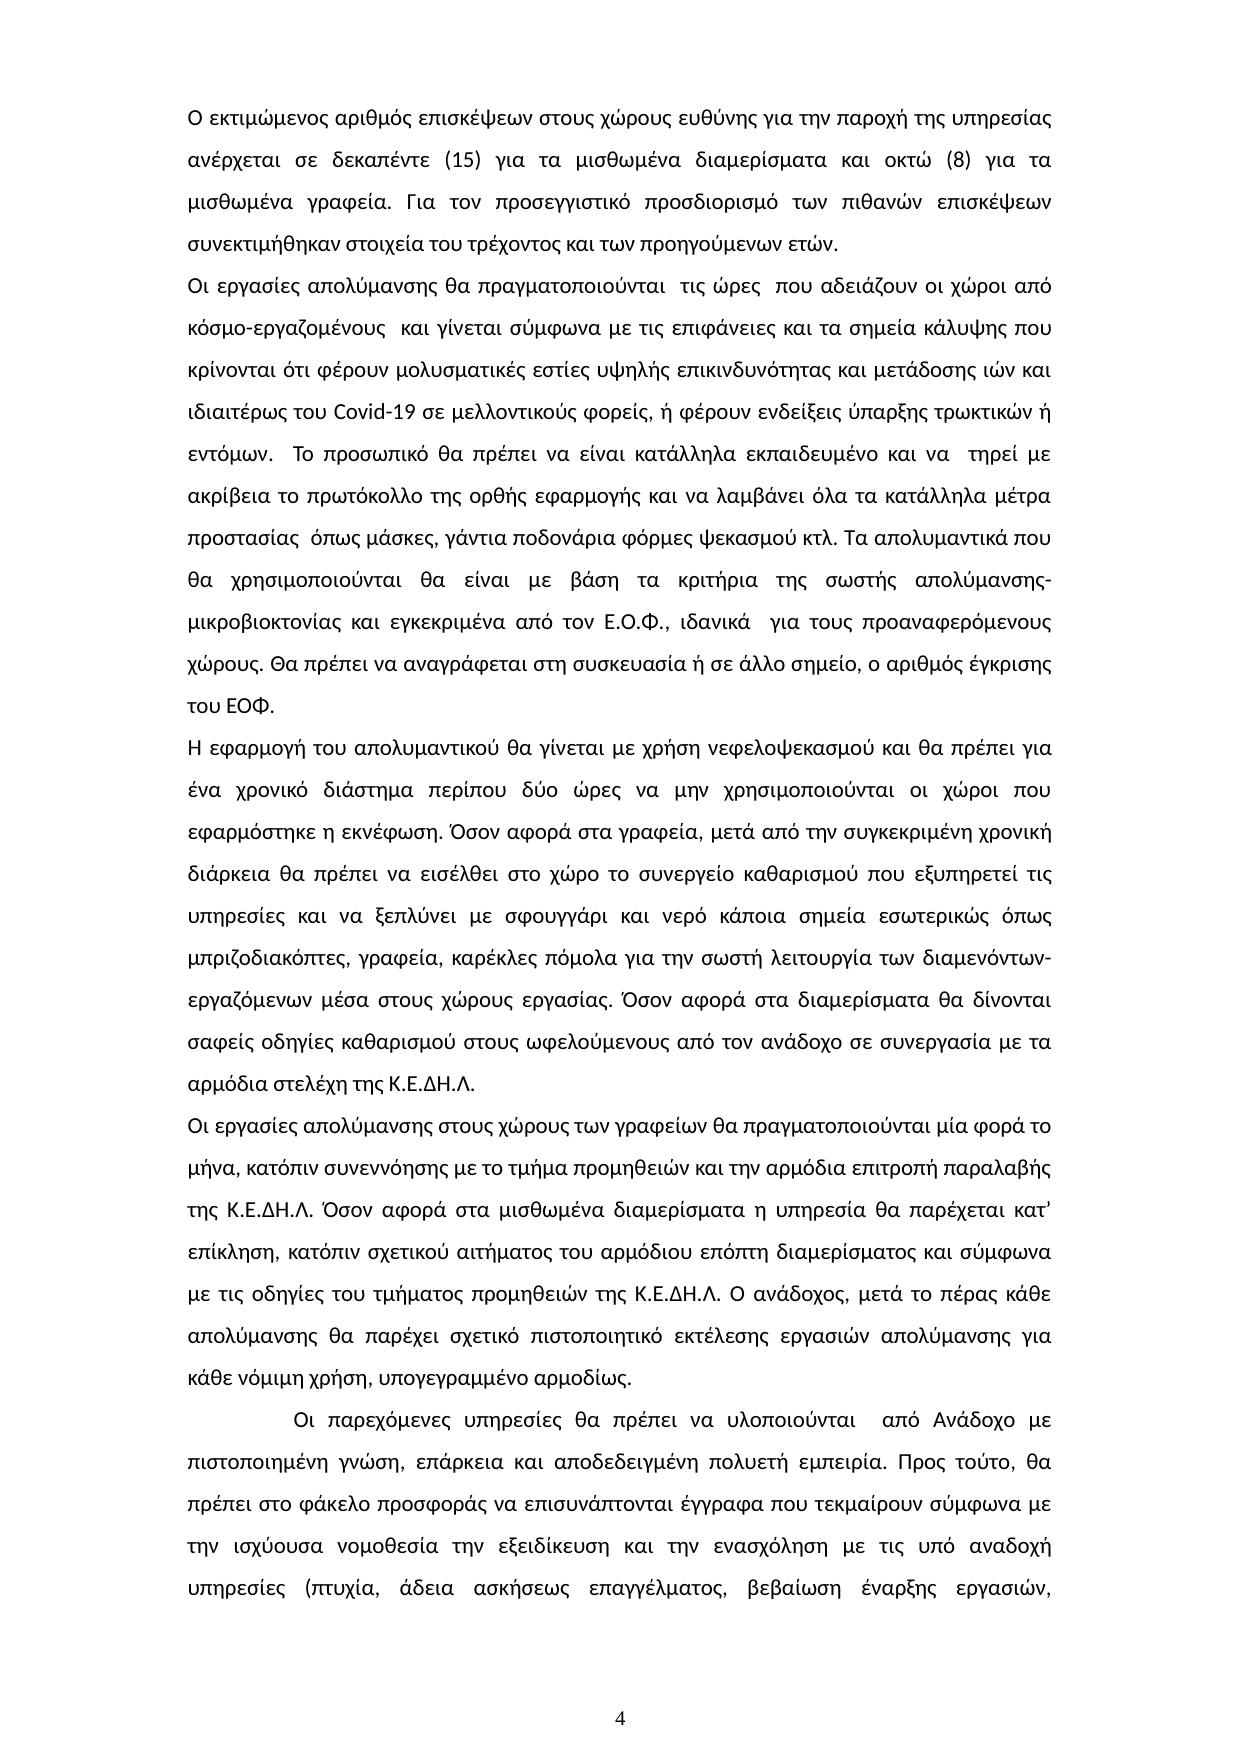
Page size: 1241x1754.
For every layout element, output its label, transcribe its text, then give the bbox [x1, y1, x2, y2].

text Ο εκτιμώμενος αριθμός επισκέψεων στους χώρους ευθύνης για την παροχή της υπηρεσίας ανέρχεται σε δεκαπέντε (15) για τα μισθωμένα διαμερίσματα και οκτώ (8) για τα μισθωμένα γραφεία. Για τον προσεγγιστικό προσδιορισμό των πιθανών επισκέψεων συνεκτιμήθηκαν στοιχεία του τρέχοντος και των προηγούμενων ετών. [187, 103, 1053, 257]
text Οι εργασίες απολύμανσης στους χώρους των γραφείων θα πραγματοποιούνται μία φορά το μήνα, κατόπιν συνεννόησης με το τμήμα προμηθειών και την αρμόδια επιτροπή παραλαβής της Κ.Ε.ΔΗ.Λ. Όσον αφορά στα μισθωμένα διαμερίσματα η υπηρεσία θα παρέχεται κατ’ επίκληση, κατόπιν σχετικού αιτήματος του αρμόδιου επόπτη διαμερίσματος και σύμφωνα με τις οδηγίες του τμήματος προμηθειών της Κ.Ε.ΔΗ.Λ. Ο ανάδοχος, μετά το πέρας κάθε απολύμανσης θα παρέχει σχετικό πιστοποιητικό εκτέλεσης εργασιών απολύμανσης για κάθε νόμιμη χρήση, υπογεγραμμένο αρμοδίως. [187, 1111, 1053, 1391]
text Οι εργασίες απολύμανσης θα πραγματοποιούνται τις ώρες που αδειάζουν οι χώροι από κόσμο-εργαζομένους και γίνεται σύμφωνα με τις επιφάνειες και τα σημεία κάλυψης που κρίνονται ότι φέρουν μολυσματικές εστίες υψηλής επικινδυνότητας και μετάδοσης ιών και ιδιαιτέρως του Covid-19 σε μελλοντικούς φορείς, ή φέρουν ενδείξεις ύπαρξης τρωκτικών ή εντόμων. Το προσωπικό θα πρέπει να είναι κατάλληλα εκπαιδευμένο και να τηρεί με ακρίβεια το πρωτόκολλο της ορθής εφαρμογής και να λαμβάνει όλα τα κατάλληλα μέτρα προστασίας όπως μάσκες, γάντια ποδονάρια φόρμες ψεκασμού κτλ. Τα απολυμαντικά που θα χρησιμοποιούνται θα είναι με βάση τα κριτήρια της σωστής απολύμανσης-μικροβιοκτονίας και εγκεκριμένα από τον Ε.Ο.Φ., ιδανικά για τους προαναφερόμενους χώρους. Θα πρέπει να αναγράφεται στη συσκευασία ή σε άλλο σημείο, ο αριθμός έγκρισης του ΕΟΦ. [187, 271, 1053, 719]
text Η εφαρμογή του απολυμαντικού θα γίνεται με χρήση νεφελοψεκασμού και θα πρέπει για ένα χρονικό διάστημα περίπου δύο ώρες να μην χρησιμοποιούνται οι χώροι που εφαρμόστηκε η εκνέφωση. Όσον αφορά στα γραφεία, μετά από την συγκεκριμένη χρονική διάρκεια θα πρέπει να εισέλθει στο χώρο το συνεργείο καθαρισμού που εξυπηρετεί τις υπηρεσίες και να ξεπλύνει με σφουγγάρι και νερό κάποια σημεία εσωτερικώς όπως μπριζοδιακόπτες, γραφεία, καρέκλες πόμολα για την σωστή λειτουργία των διαμενόντων-εργαζόμενων μέσα στους χώρους εργασίας. Όσον αφορά στα διαμερίσματα θα δίνονται σαφείς οδηγίες καθαρισμού στους ωφελούμενους από τον ανάδοχο σε συνεργασία με τα αρμόδια στελέχη της Κ.Ε.ΔΗ.Λ. [187, 733, 1053, 1097]
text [187, 1405, 1053, 1601]
